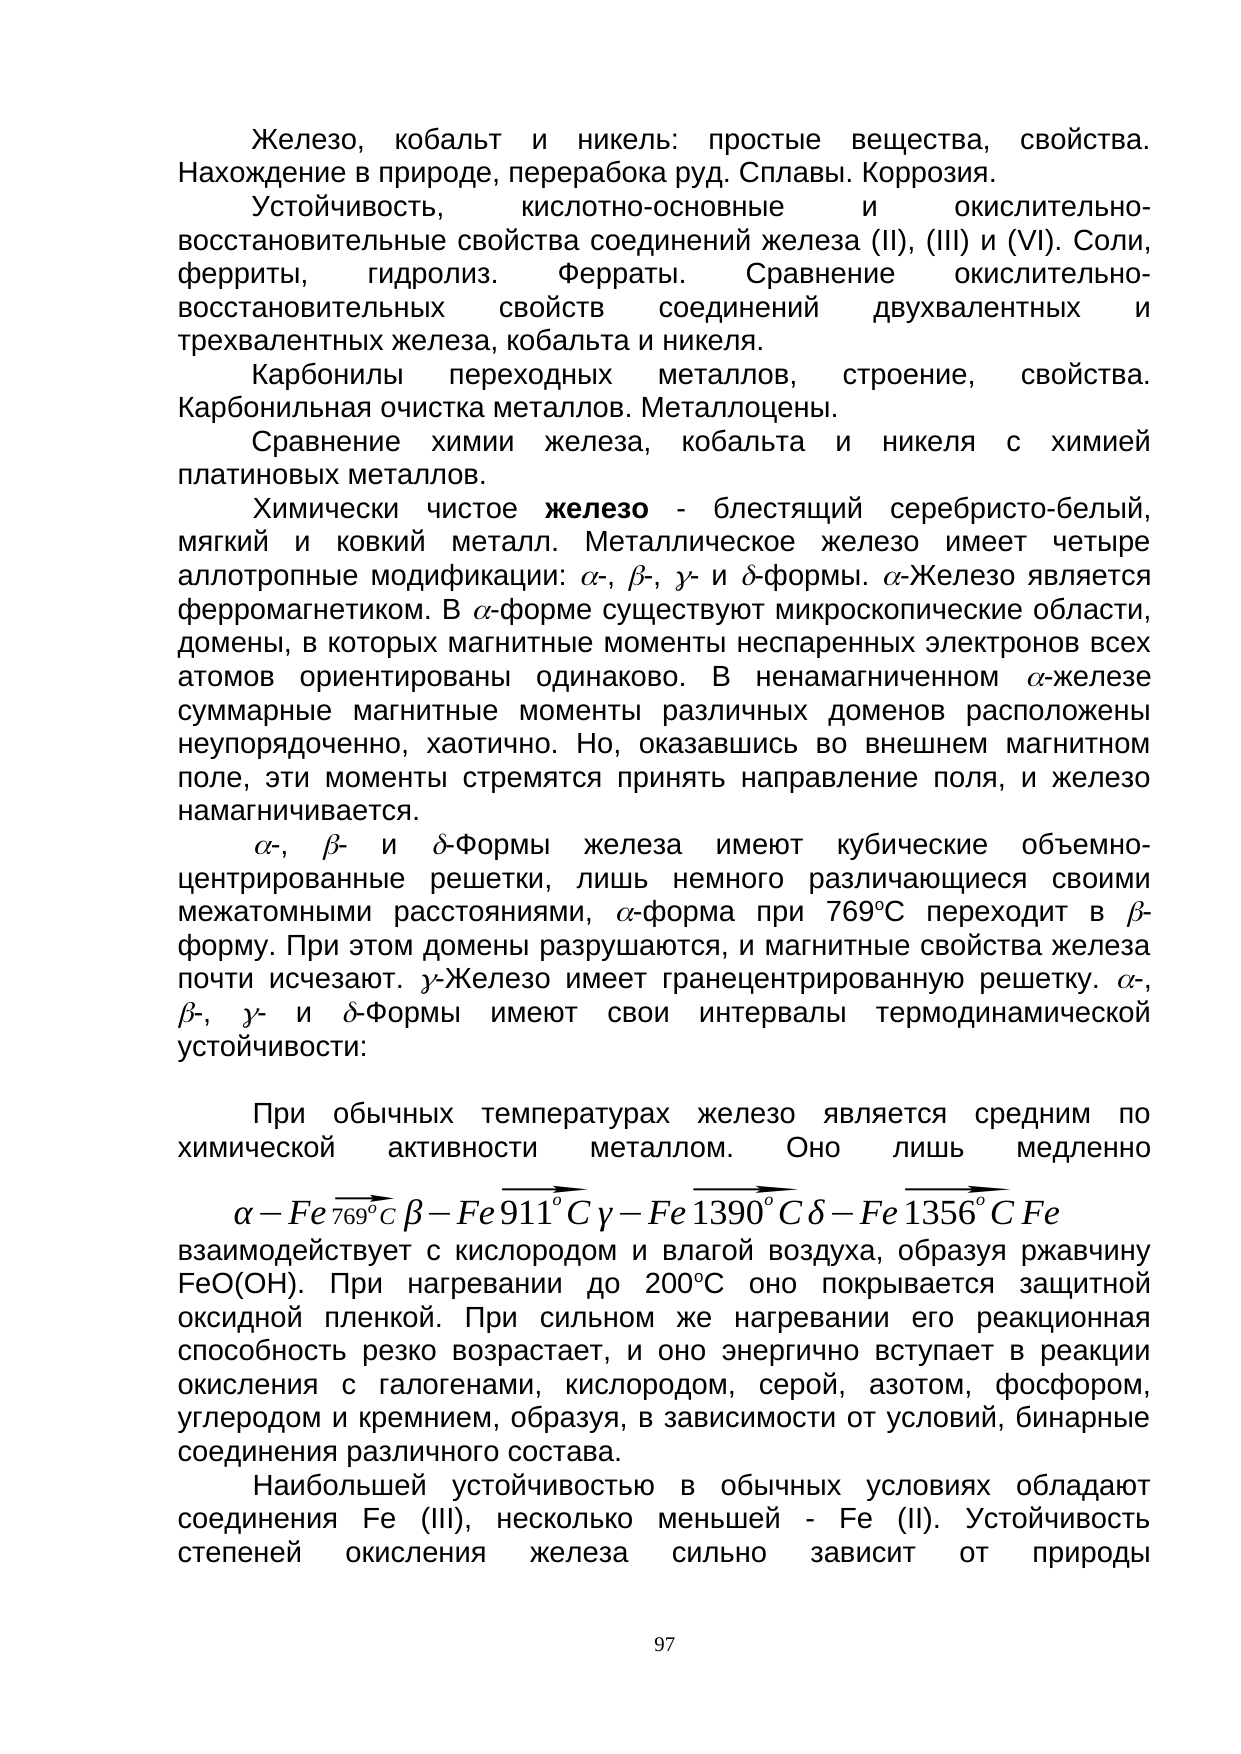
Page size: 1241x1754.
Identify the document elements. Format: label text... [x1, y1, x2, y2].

text Сравнение химии железа, кобальта и никеля с химией платиновых металлов. [177, 424, 1152, 491]
text Железо, кобальт и никель: простые вещества, свойства. Нахождение в природе, перерабока руд. Сплавы. Коррозия. [177, 122, 1152, 189]
text При обычных температурах железо является средним по химической активности металлом. Оно лишь медленно взаимодействует с кислородом и влагой воздуха, образуя ржавчину FeO(OH). При нагревании до 200оС оно покрывается защитной оксидной пленкой. При сильном же нагревании его реакционная способность резко возрастает, и оно энергично вступает в реакции окисления с галогенами, кислородом, серой, азотом, фосфором, углеродом и кремнием, образуя, в зависимости от условий, бинарные соединения различного состава. [177, 1096, 1152, 1468]
text Карбонилы переходных металлов, строение, свойства. Карбонильная очистка металлов. Металлоцены. [177, 357, 1152, 424]
text Химически чистое железо - блестящий серебристо-белый, мягкий и ковкий металл. Металлическое железо имеет четыре аллотропные модификации: -, -, - и -формы. -Железо является ферромагнетиком. В -форме существуют микроскопические области, домены, в которых магнитные моменты неспаренных электронов всех атомов ориентированы одинаково. В ненамагниченном -железе суммарные магнитные моменты различных доменов расположены неупорядоченно, хаотично. Но, оказавшись во внешнем магнитном поле, эти моменты стремятся принять направление поля, и железо намагничивается. [177, 491, 1152, 827]
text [177, 1468, 1152, 1568]
text Устойчивость, кислотно-основные и окислительно-восстановительные свойства соединений железа (II), (III) и (VI). Соли, ферриты, гидролиз. Ферраты. Сравнение окислительно-восстановительных свойств соединений двухвалентных и трехвалентных железа, кобальта и никеля. [177, 189, 1152, 357]
text -, - и -Формы железа имеют кубические объемно- центрированные решетки, лишь немного различающиеся своими межатомными расстояниями, -форма при 769оС переходит в -форму. При этом домены разрушаются, и магнитные свойства железа почти исчезают. -Железо имеет гранецентрированную решетку. -, -, - и -Формы имеют свои интервалы термодинамической устойчивости: [177, 827, 1152, 1062]
